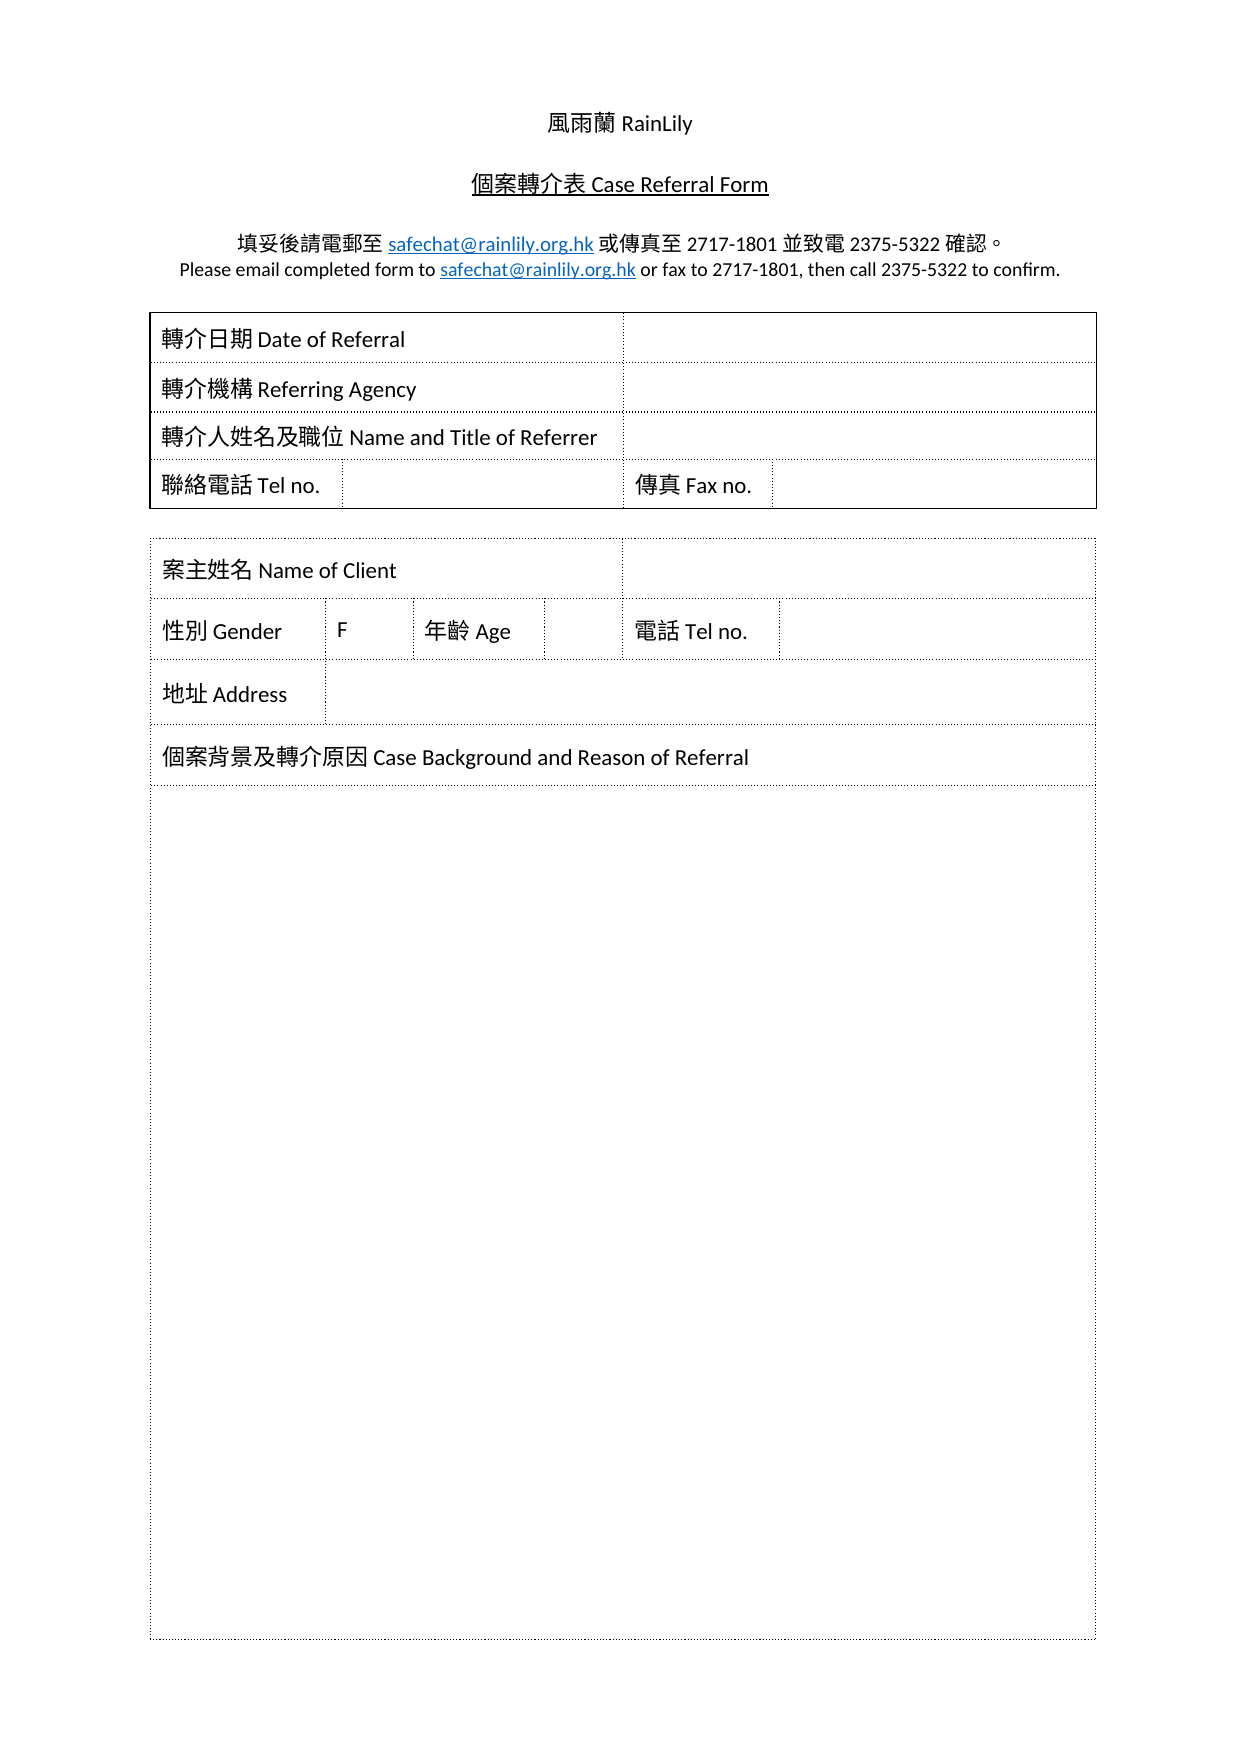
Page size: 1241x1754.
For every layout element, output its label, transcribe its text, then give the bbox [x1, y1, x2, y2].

table_cell [779, 598, 1096, 659]
table_cell [326, 659, 1096, 724]
table_header [623, 538, 1096, 598]
table_cell 年齡 Age [413, 598, 545, 659]
table_cell 個案背景及轉介原因 Case Background and Reason of Referral [151, 724, 1096, 785]
table_cell [545, 598, 623, 659]
table_header 案主姓名Name of Client [151, 538, 623, 598]
table_cell F [326, 598, 413, 659]
table_cell 性別 Gender [151, 598, 326, 659]
table_cell 聯絡電話Tel no. [151, 459, 343, 508]
table_cell [151, 785, 1096, 1639]
table_header [624, 313, 1096, 362]
table_cell 傳真Fax no. [624, 459, 772, 508]
table_cell [624, 362, 1096, 411]
table_cell [343, 459, 624, 508]
table_cell 轉介人姓名及職位Name and Title of Referrer [151, 411, 624, 459]
table_cell 電話 Tel no. [623, 598, 779, 659]
table_header 轉介日期Date of Referral [151, 313, 624, 362]
text 風雨蘭 RainLily 個案轉介表 Case Referral Form 填妥後請電郵至 safechat@rainlily.org.hk 或傳真至 2717-1801 並致電 2375-5322 確認。 Please email completed form to safechat@rainlily.org.hk or fax to 2717-1801, then call 2375-5322 to confirm. [150, 105, 1090, 282]
table_cell [624, 411, 1096, 459]
table_cell 地址 Address [151, 659, 326, 724]
table_cell [772, 459, 1096, 508]
table_cell 轉介機構Referring Agency [151, 362, 624, 411]
